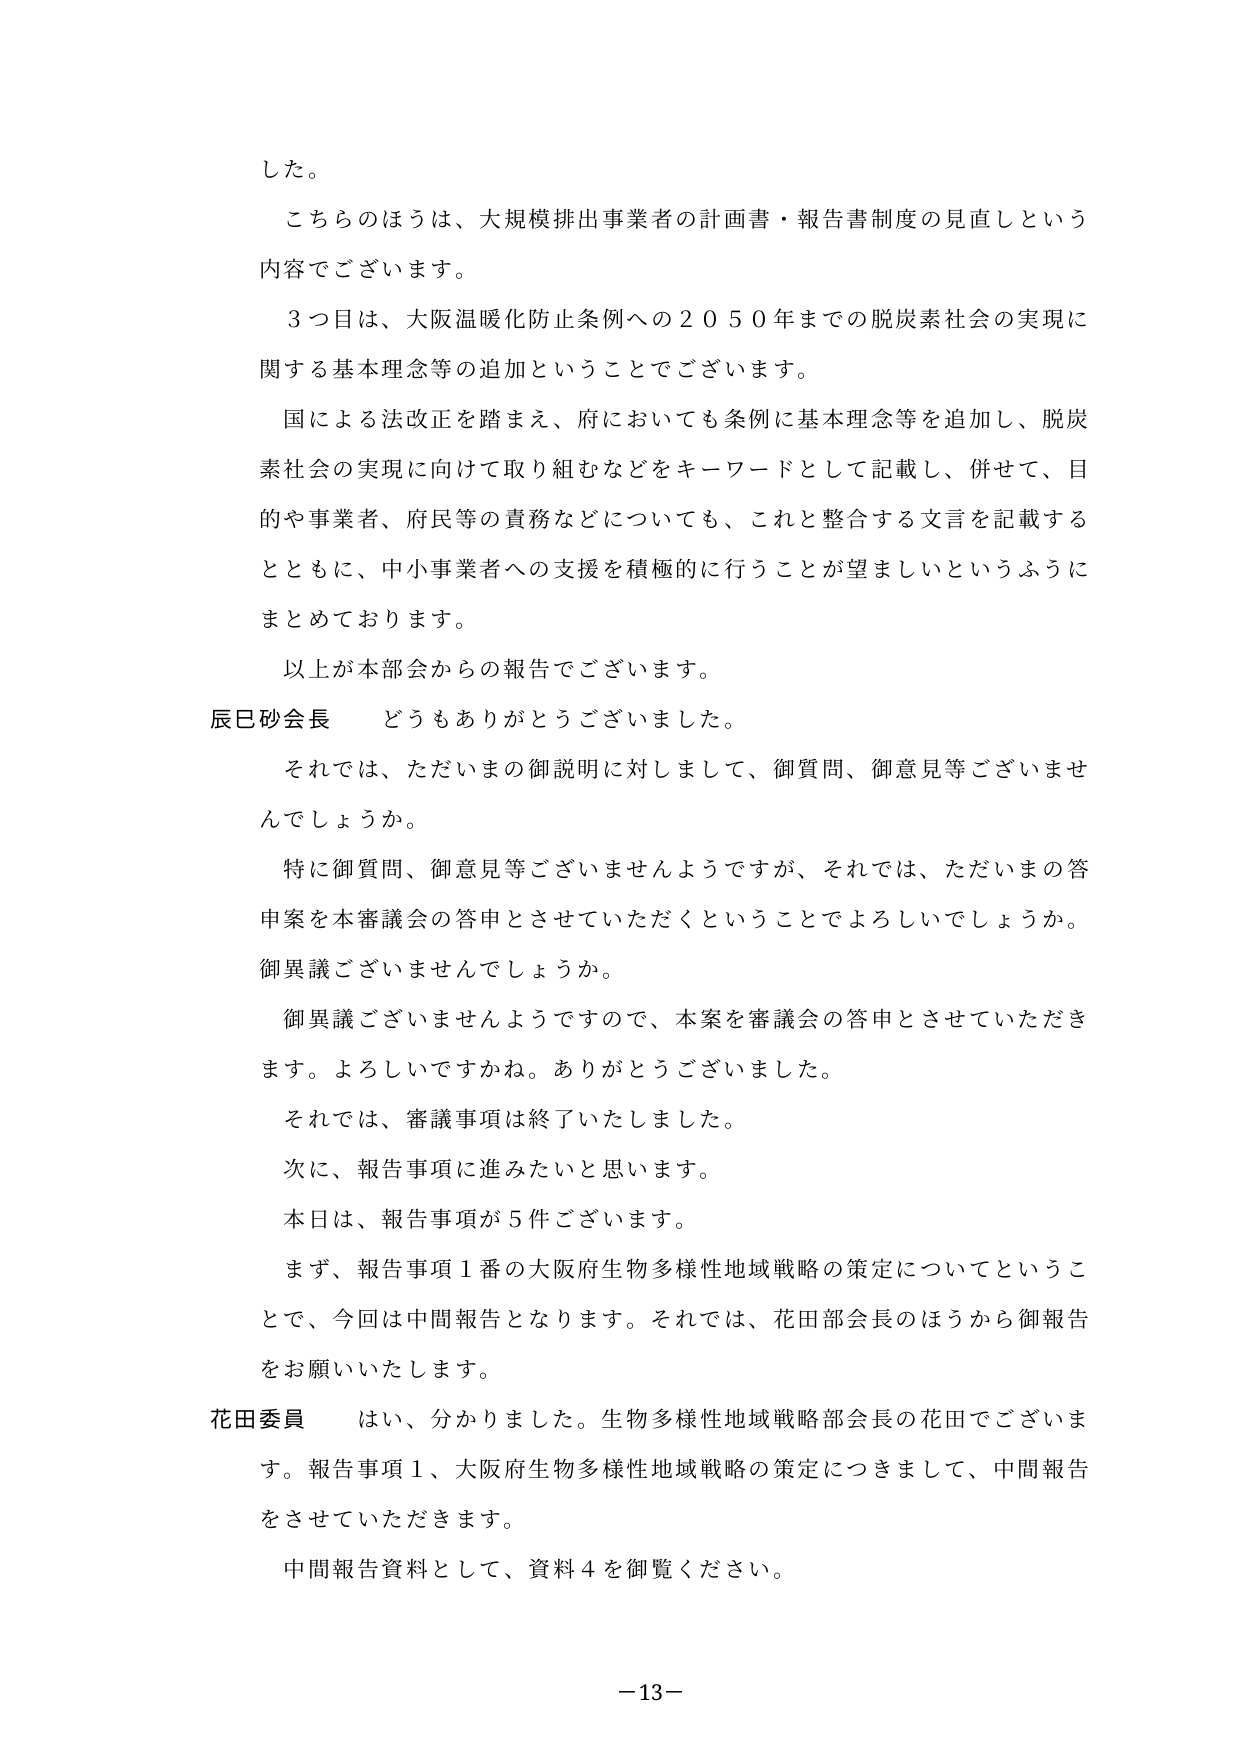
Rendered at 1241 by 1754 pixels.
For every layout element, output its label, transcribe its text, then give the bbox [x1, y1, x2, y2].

text それでは、ただいまの御説明に対しまして、御質問、御意見等ございませんでしょうか。 [235, 743, 1091, 843]
text ３つ目は、大阪温暖化防止条例への２０５０年までの脱炭素社会の実現に関する基本理念等の追加ということでございます。 [235, 293, 1091, 393]
text 御異議ございませんようですので、本案を審議会の答申とさせていただきます。よろしいですかね。ありがとうございました。 [235, 993, 1091, 1093]
text まず、報告事項１番の大阪府生物多様性地域戦略の策定についてということで、今回は中間報告となります。それでは、花田部会長のほうから御報告をお願いいたします。 [235, 1243, 1091, 1393]
text 花田委員 はい、分かりました。生物多様性地域戦略部会長の花田でございます。報告事項１、大阪府生物多様性地域戦略の策定につきまして、中間報告をさせていただきます。 [210, 1393, 1091, 1543]
text こちらのほうは、大規模排出事業者の計画書・報告書制度の見直しという内容でございます。 [235, 193, 1091, 293]
text 国による法改正を踏まえ、府においても条例に基本理念等を追加し、脱炭素社会の実現に向けて取り組むなどをキーワードとして記載し、併せて、目的や事業者、府民等の責務などについても、これと整合する文言を記載するとともに、中小事業者への支援を積極的に行うことが望ましいというふうにまとめております。 [235, 393, 1091, 643]
text 次に、報告事項に進みたいと思います。 [235, 1143, 1091, 1193]
text 本日は、報告事項が５件ございます。 [235, 1193, 1091, 1243]
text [235, 143, 1091, 193]
text 以上が本部会からの報告でございます。 [235, 643, 1091, 693]
text 辰巳砂会長 どうもありがとうございました。 [210, 693, 1091, 743]
text 中間報告資料として、資料４を御覧ください。 [235, 1543, 1091, 1593]
text それでは、審議事項は終了いたしました。 [235, 1093, 1091, 1143]
text 特に御質問、御意見等ございませんようですが、それでは、ただいまの答申案を本審議会の答申とさせていただくということでよろしいでしょうか。御異議ございませんでしょうか。 [235, 843, 1091, 993]
